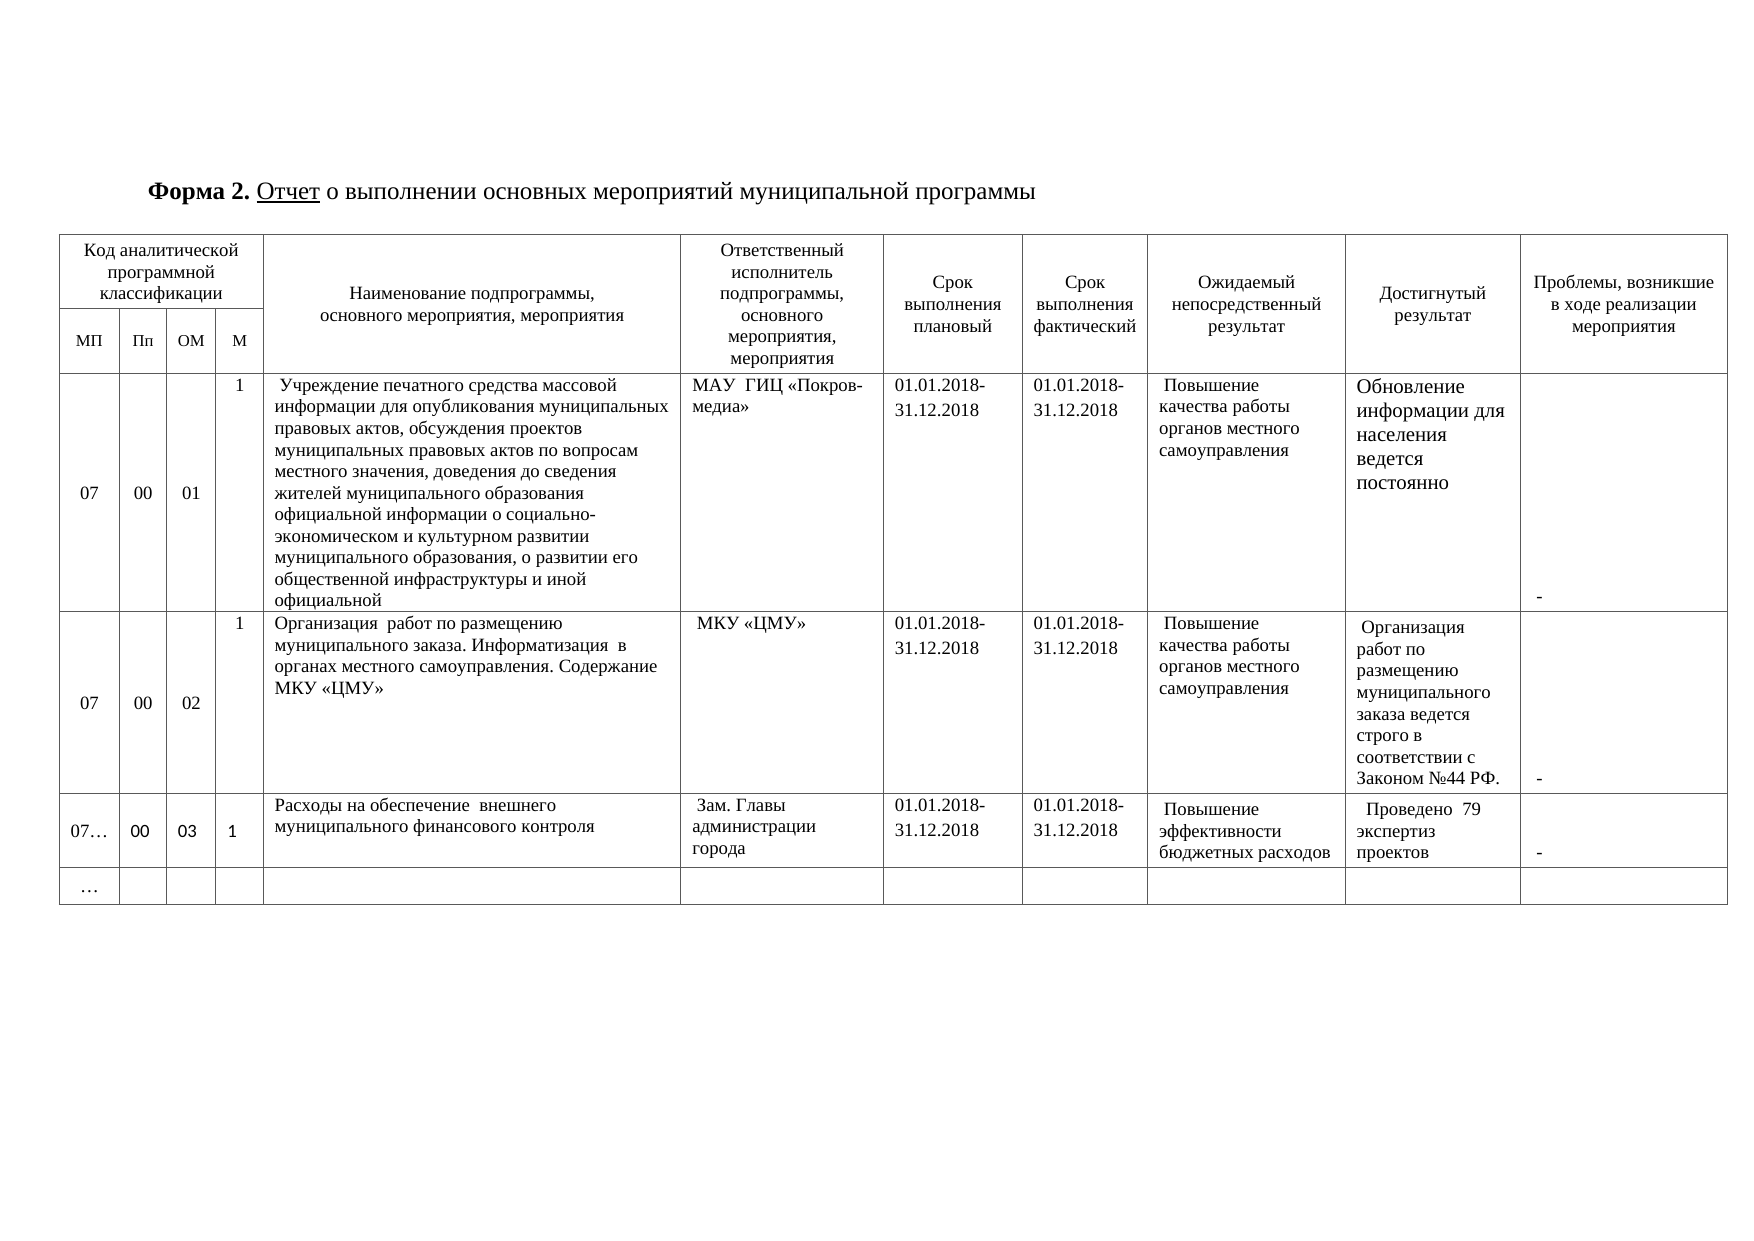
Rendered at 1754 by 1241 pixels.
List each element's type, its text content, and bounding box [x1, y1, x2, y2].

table_cell 02 [167, 612, 215, 793]
table_cell 07 [60, 374, 119, 611]
table_cell 00 [120, 794, 166, 867]
table_cell 01.01.2018-31.12.2018 [884, 612, 1022, 793]
table_cell Повышение эффективности бюджетных расходов [1148, 794, 1345, 867]
table_cell [884, 868, 1022, 904]
table_cell Обновление информации для населения ведется постоянно [1346, 374, 1520, 611]
table_cell ОМ [167, 309, 215, 373]
table_cell Повышение качества работы органов местного самоуправления [1148, 374, 1345, 611]
table_cell 01.01.2018-31.12.2018 [884, 794, 1022, 867]
table_cell - [1521, 794, 1727, 867]
table_cell 01.01.2018-31.12.2018 [884, 374, 1022, 611]
table_cell 00 [120, 374, 166, 611]
table_cell 01.01.2018-31.12.2018 [1023, 612, 1147, 793]
table_cell [1521, 868, 1727, 904]
table_header Срок выполнения фактический [1023, 235, 1147, 373]
table_cell 01 [167, 374, 215, 611]
table_cell [1346, 868, 1520, 904]
table_cell 00 [120, 612, 166, 793]
table_cell Расходы на обеспечение внешнего муниципального финансового контроля [264, 794, 680, 867]
table_cell 01.01.2018-31.12.2018 [1023, 794, 1147, 867]
table_cell 07… [60, 794, 119, 867]
table_cell Пп [120, 309, 166, 373]
table_header Проблемы, возникшие в ходе реализации мероприятия [1521, 235, 1727, 373]
table_cell 03 [167, 794, 215, 867]
table_cell 1 [216, 374, 263, 611]
table_header Срок выполнения плановый [884, 235, 1022, 373]
table_cell 1 [216, 612, 263, 793]
text Форма 2. Отчет о выполнении основных мероприятий муниципальной программы [148, 176, 1606, 205]
table_cell [120, 868, 166, 904]
table_cell 01.01.2018-31.12.2018 [1023, 374, 1147, 611]
table_cell МП [60, 309, 119, 373]
table_cell [167, 868, 215, 904]
table_header Ожидаемый непосредственный результат [1148, 235, 1345, 373]
table_cell Повышение качества работы органов местного самоуправления [1148, 612, 1345, 793]
table_cell [216, 868, 263, 904]
table_cell МАУ ГИЦ «Покров- медиа» [681, 374, 883, 611]
table_cell Организация работ по размещению муниципального заказа. Информатизация в органах местного самоуправления. Содержание МКУ «ЦМУ» [264, 612, 680, 793]
table_cell 07 [60, 612, 119, 793]
table_cell МКУ «ЦМУ» [681, 612, 883, 793]
table_cell [1148, 868, 1345, 904]
table_cell Проведено 79 экспертиз проектов [1346, 794, 1520, 867]
table_cell 1 [216, 794, 263, 867]
table_cell - [1521, 612, 1727, 793]
table_cell - [1521, 374, 1727, 611]
table_header Ответственный исполнитель подпрограммы, основного мероприятия, мероприятия [681, 235, 883, 373]
table_cell Организация работ по размещению муниципального заказа ведется строго в соответствии с Законом №44 РФ. [1346, 612, 1520, 793]
table_header Наименование подпрограммы, основного мероприятия, мероприятия [264, 235, 680, 373]
table_cell Учреждение печатного средства массовой информации для опубликования муниципальных правовых актов, обсуждения проектов муниципальных правовых актов по вопросам местного значения, доведения до сведения жителей муниципального образования официальной информации о социально-экономическом и культурном развитии муниципального образования, о развитии его общественной инфраструктуры и иной официальной [264, 374, 680, 611]
table_cell [1023, 868, 1147, 904]
table_header Достигнутый результат [1346, 235, 1520, 373]
table_header Код аналитической программной классификации [60, 235, 263, 308]
table_cell [264, 868, 680, 904]
table_cell М [216, 309, 263, 373]
table_cell … [60, 868, 119, 904]
table_cell [681, 868, 883, 904]
table_cell Зам. Главы администрации города [681, 794, 883, 867]
